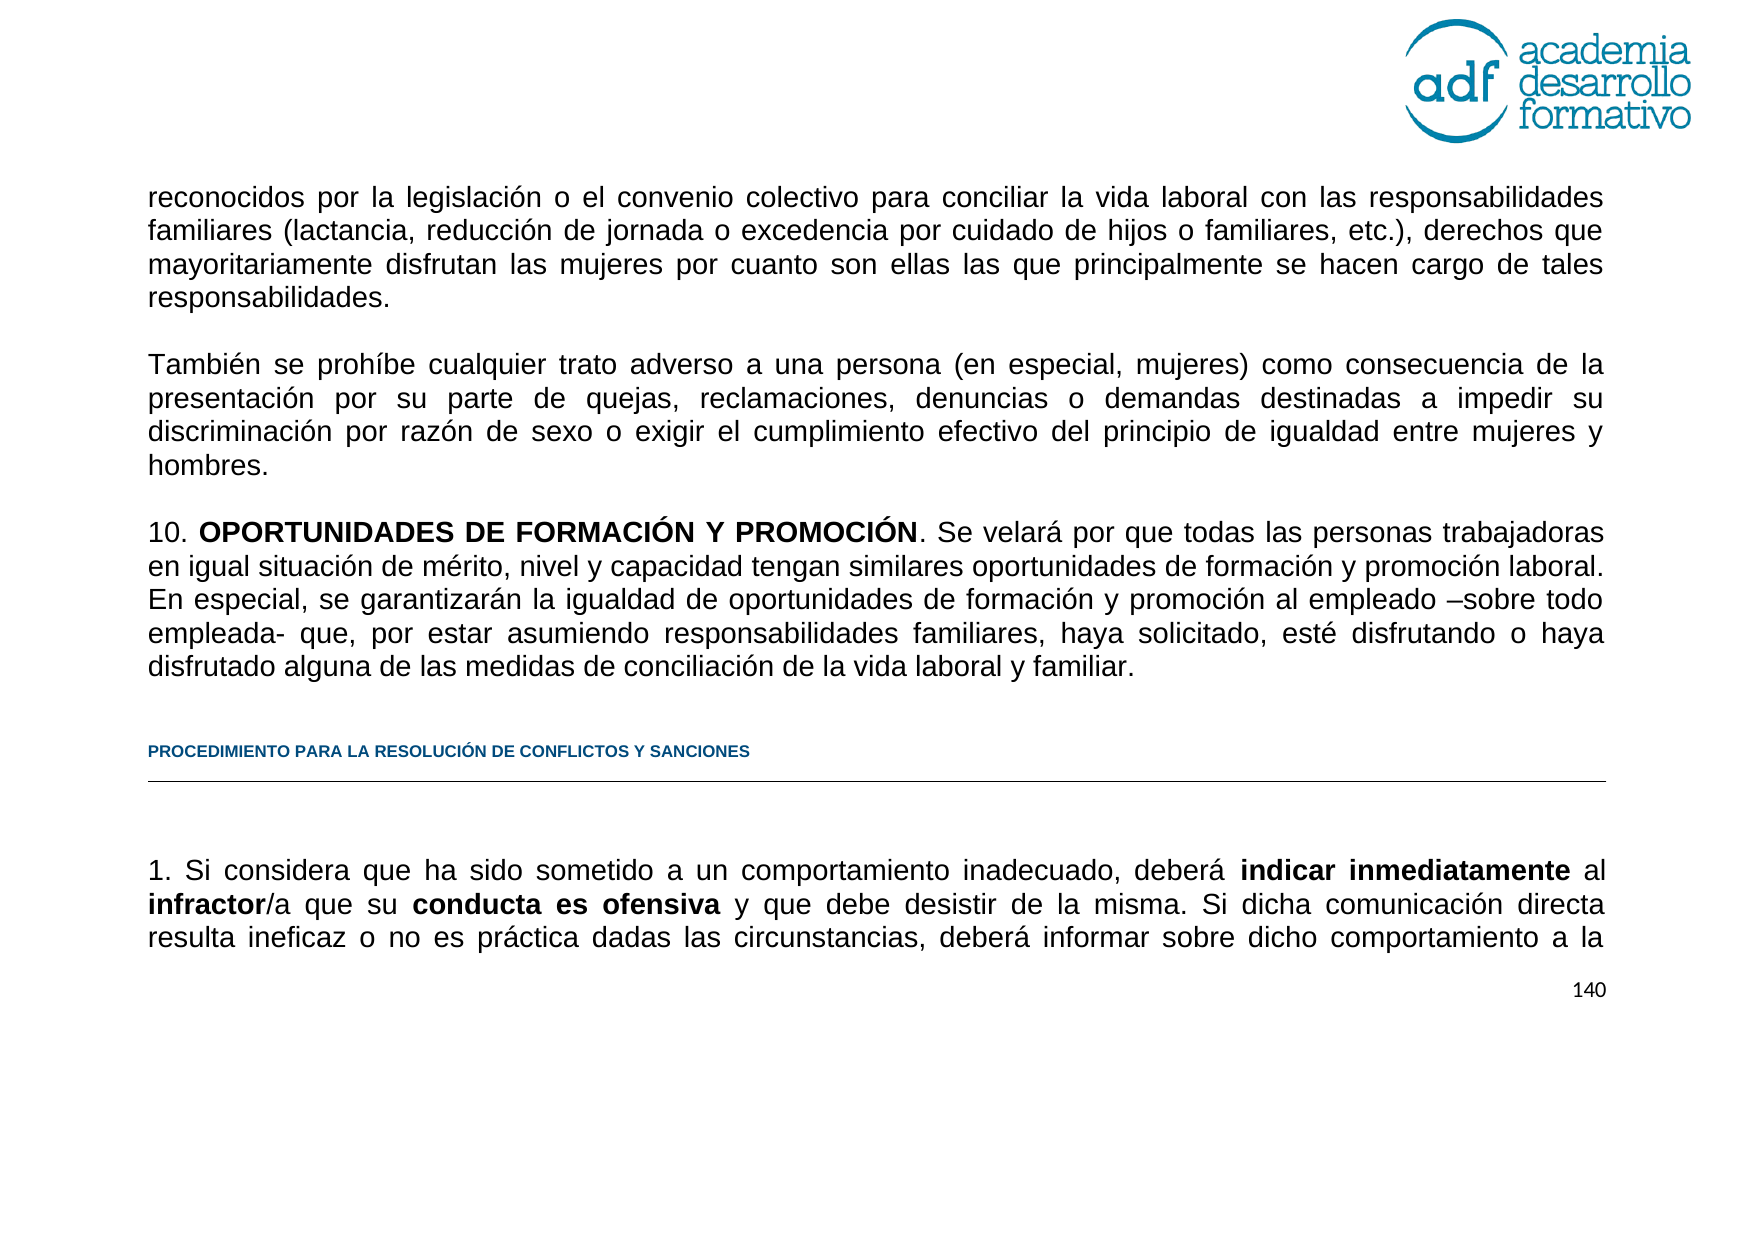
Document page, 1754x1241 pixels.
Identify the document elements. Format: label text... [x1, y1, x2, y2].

picture [1657, 64, 1664, 93]
text También se prohíbe cualquier trato adverso a una persona (en especial, mujeres) como consecuencia de la presentación por su parte de quejas, reclamaciones, denuncias o demandas destinadas a impedir su discriminación por razón de sexo o exigir el cumplimiento efectivo del principio de igualdad entre mujeres y hombres. [148, 347, 1606, 481]
subtitle Procedimiento para la resolución de conflictos y sanciones [148, 741, 1606, 781]
text 10. OPORTUNIDADES DE FORMACIÓN Y PROMOCIÓN. Se velará por que todas las personas trabajadoras en igual situación de mérito, nivel y capacidad tengan similares oportunidades de formación y promoción laboral. En especial, se garantizarán la igualdad de oportunidades de formación y promoción al empleado –sobre todo empleada- que, por estar asumiendo responsabilidades familiares, haya solicitado, esté disfrutando o haya disfrutado alguna de las medidas de conciliación de la vida laboral y familiar. [148, 515, 1606, 683]
picture [1674, 110, 1687, 125]
picture [1672, 54, 1684, 61]
picture [1398, 12, 1700, 147]
